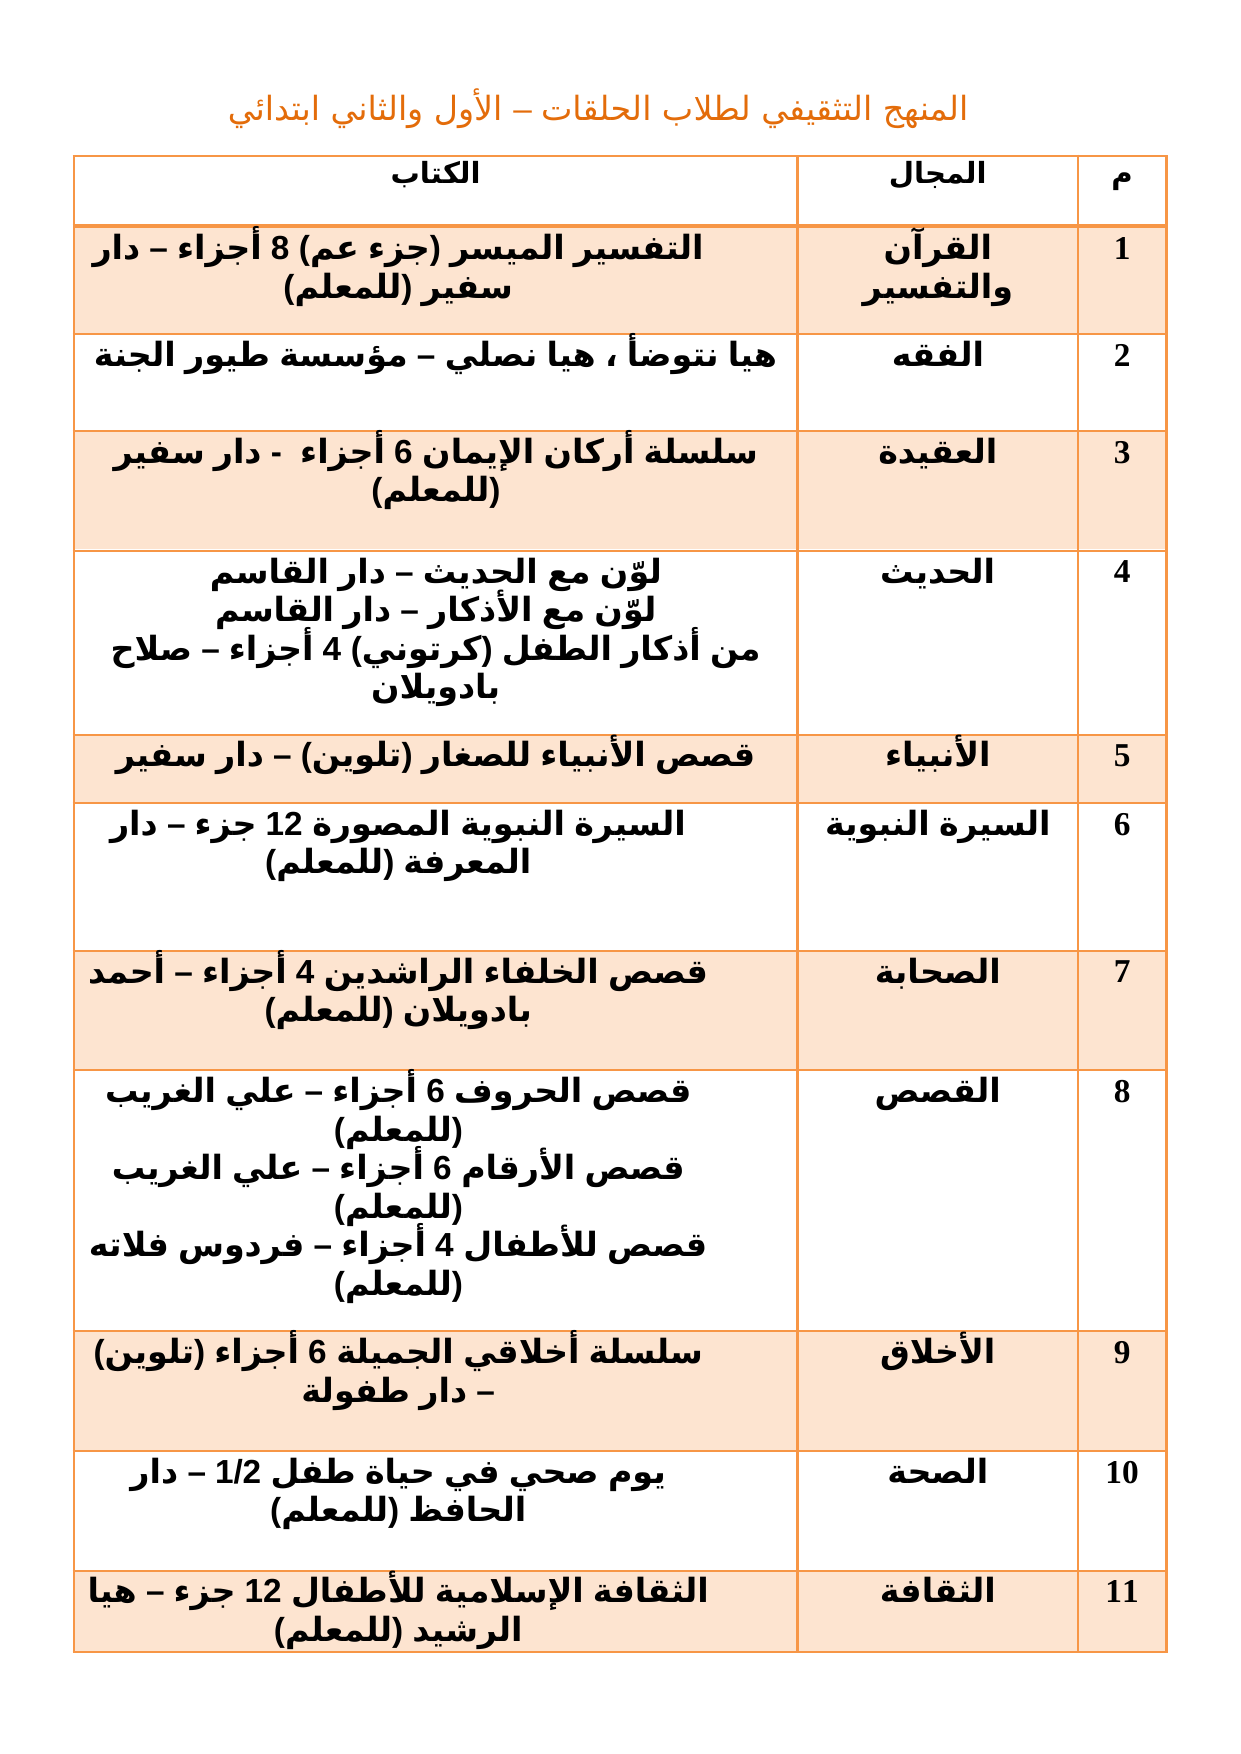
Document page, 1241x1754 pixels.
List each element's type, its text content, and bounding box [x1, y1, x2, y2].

table_cell لوّن مع الحديث – دار القاسم لوّن مع الأذكار – دار القاسم من أذكار الطفل (كرتوني) 4 أجزاء – صلاح بادويلان [75, 552, 796, 733]
table_cell الثقافة [799, 1572, 1077, 1651]
table_cell سلسلة أخلاقي الجميلة 6 أجزاء (تلوين) – دار طفولة [75, 1332, 796, 1450]
table_cell 2 [1079, 335, 1165, 430]
table_cell 1 [1079, 228, 1165, 333]
table_cell الصحة [799, 1452, 1077, 1569]
table_header الكتاب [75, 157, 796, 224]
table_cell الأنبياء [799, 736, 1077, 802]
table_cell التفسير الميسر (جزء عم) 8 أجزاء – دار سفير (للمعلم) [75, 228, 796, 333]
table_cell الأخلاق [799, 1332, 1077, 1450]
table_cell الفقه [799, 335, 1077, 430]
table_cell 5 [1079, 736, 1165, 802]
table_cell قصص الحروف 6 أجزاء – علي الغريب (للمعلم) قصص الأرقام 6 أجزاء – علي الغريب (للمعلم) قصص للأطفال 4 أجزاء – فردوس فلاته (للمعلم) [75, 1071, 796, 1330]
table_cell الصحابة [799, 952, 1077, 1069]
table_cell 4 [1079, 552, 1165, 733]
table_cell سلسلة أركان الإيمان 6 أجزاء - دار سفير (للمعلم) [75, 432, 796, 549]
table_cell 10 [1079, 1452, 1165, 1569]
table_header المجال [799, 157, 1077, 224]
text المنهج التثقيفي لطلاب الحلقات – الأول والثاني ابتدائي [89, 89, 1107, 128]
table_cell السيرة النبوية المصورة 12 جزء – دار المعرفة (للمعلم) [75, 804, 796, 950]
table_cell 11 [1079, 1572, 1165, 1651]
table_cell 9 [1079, 1332, 1165, 1450]
table_cell 7 [1079, 952, 1165, 1069]
table_cell الحديث [799, 552, 1077, 733]
table_header م [1079, 157, 1165, 224]
table_cell العقيدة [799, 432, 1077, 549]
table_cell 8 [1079, 1071, 1165, 1330]
table_cell قصص الخلفاء الراشدين 4 أجزاء – أحمد بادويلان (للمعلم) [75, 952, 796, 1069]
table_cell قصص الأنبياء للصغار (تلوين) – دار سفير [75, 736, 796, 802]
table_cell 3 [1079, 432, 1165, 549]
table_cell 6 [1079, 804, 1165, 950]
table_cell السيرة النبوية [799, 804, 1077, 950]
table_cell القصص [799, 1071, 1077, 1330]
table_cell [75, 1572, 796, 1651]
table_cell يوم صحي في حياة طفل 1/2 – دار الحافظ (للمعلم) [75, 1452, 796, 1569]
table_cell القرآن والتفسير [799, 228, 1077, 333]
table_cell هيا نتوضأ ، هيا نصلي – مؤسسة طيور الجنة [75, 335, 796, 430]
